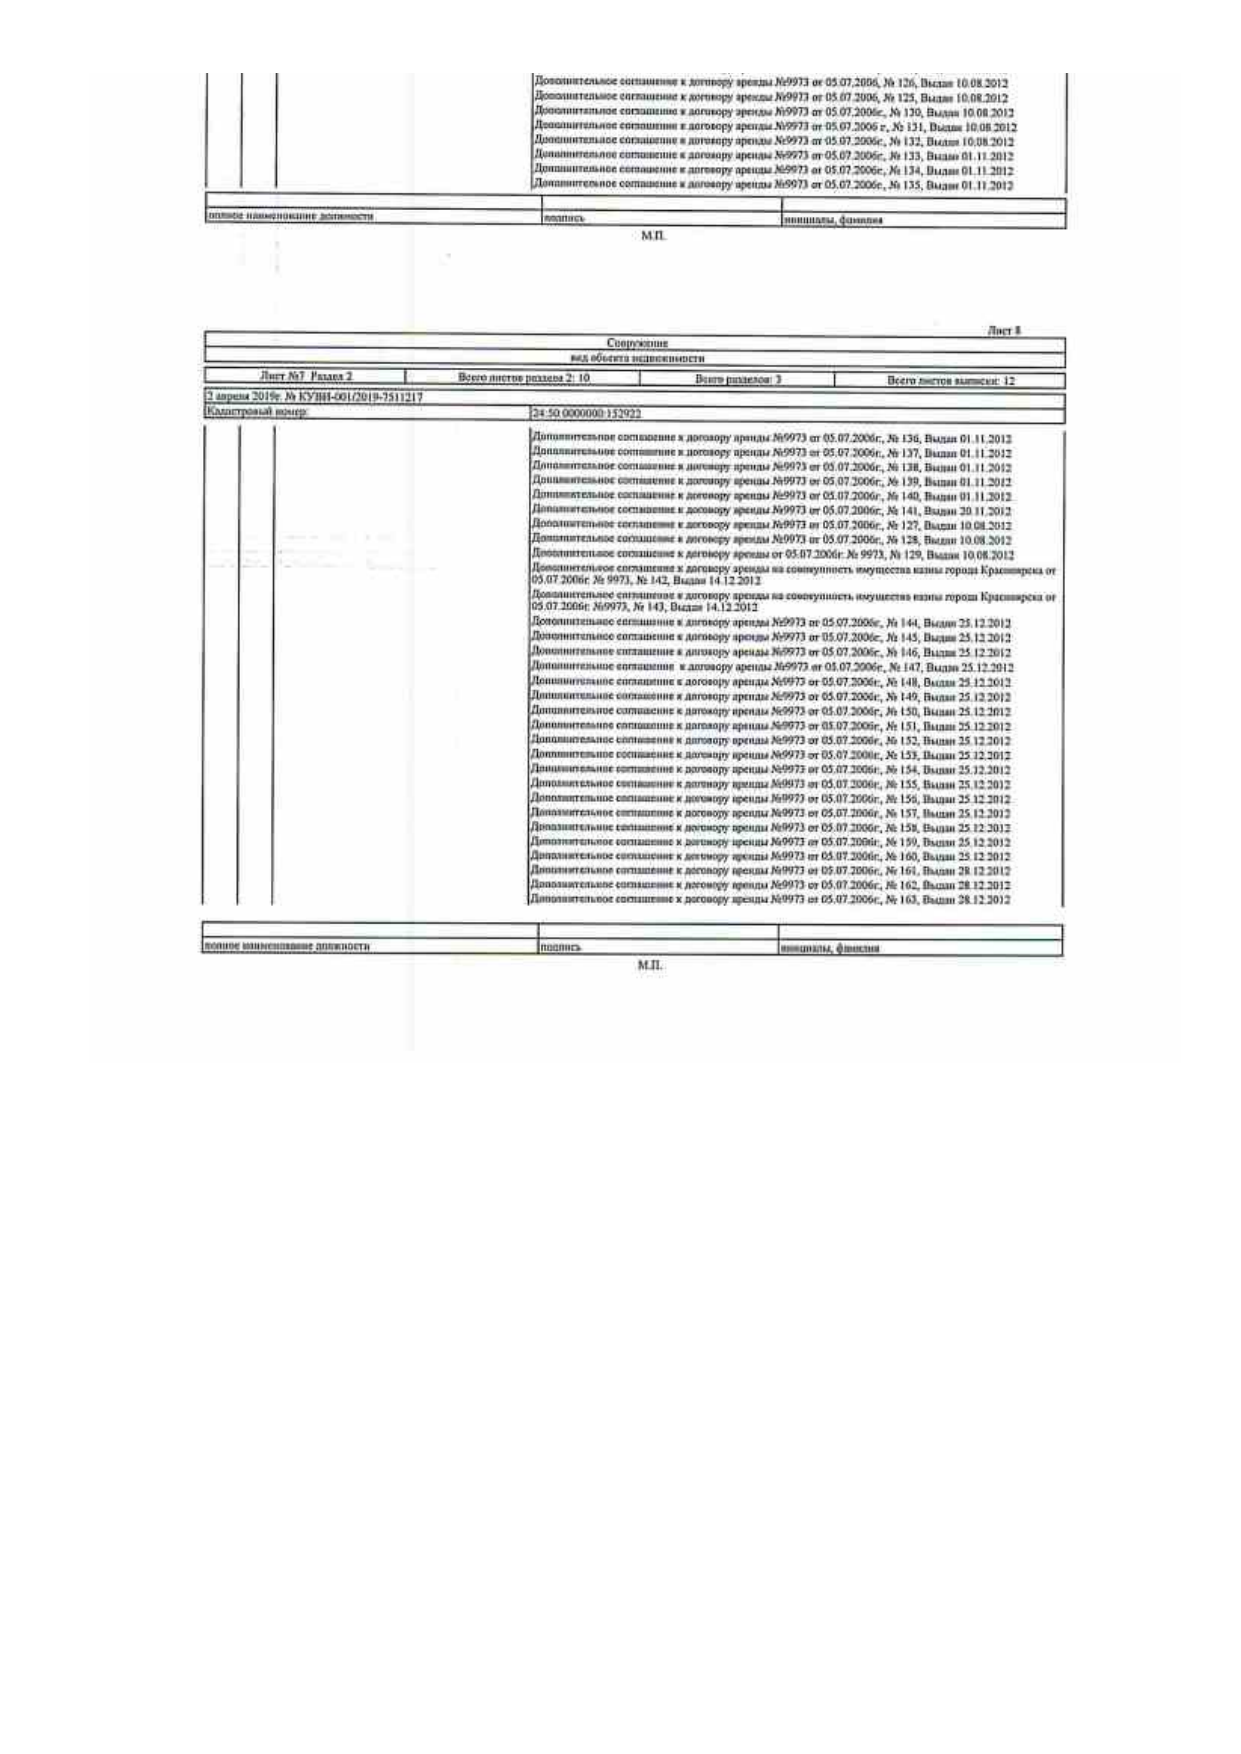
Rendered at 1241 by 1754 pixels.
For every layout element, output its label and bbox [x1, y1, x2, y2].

picture [89, 73, 1181, 1063]
